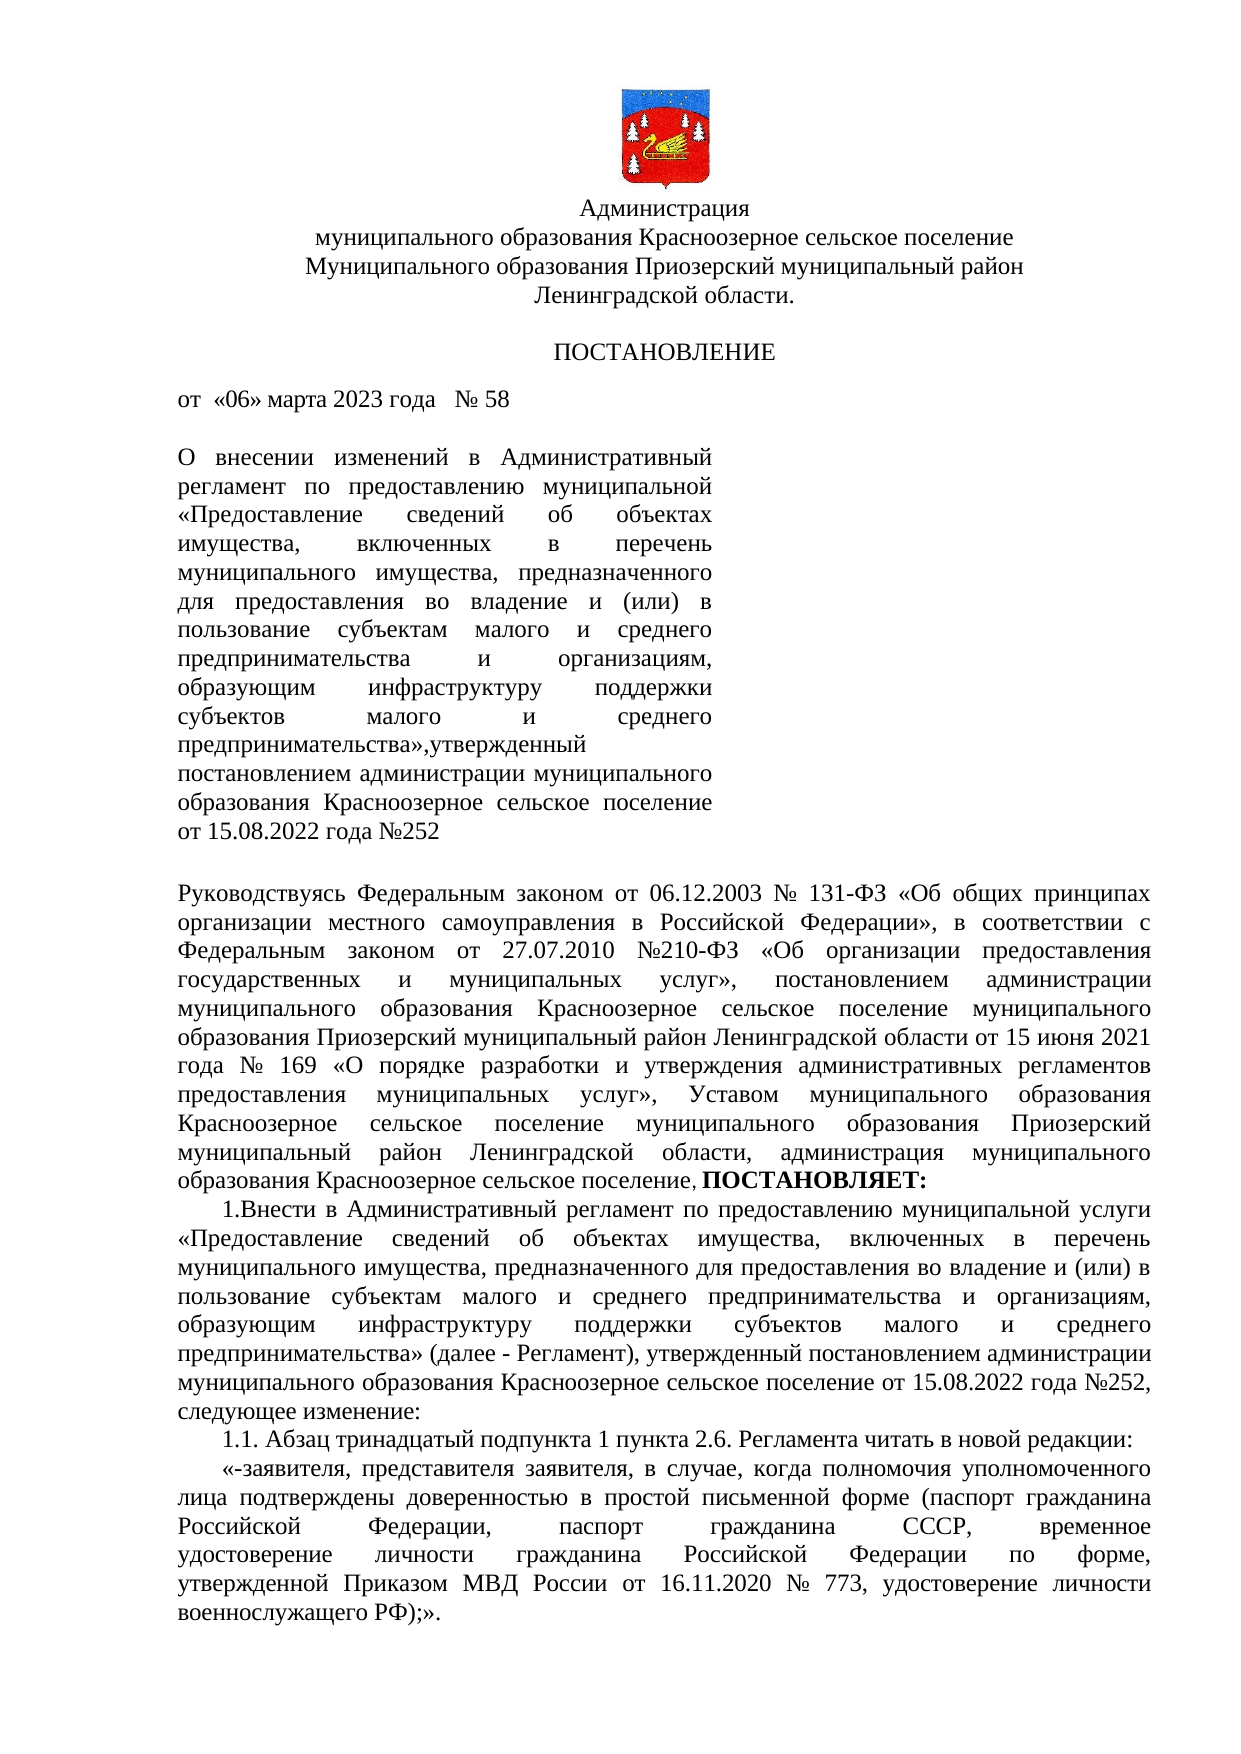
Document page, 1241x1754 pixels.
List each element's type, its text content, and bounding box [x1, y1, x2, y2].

text 1.Внести в Административный регламент по предоставлению муниципальной услуги «Предоставление сведений об объектах имущества, включенных в перечень муниципального имущества, предназначенного для предоставления во владение и (или) в пользование субъектам малого и среднего предпринимательства и организациям, образующим инфраструктуру поддержки субъектов малого и среднего предпринимательства» (далее - Регламент), утвержденный постановлением администрации муниципального образования Красноозерное сельское поселение от 15.08.2022 года №252, следующее изменение: [177, 1194, 1152, 1424]
text ПОСТАНОВЛЕНИЕ [177, 337, 1152, 365]
text 1.1. Абзац тринадцатый подпункта 1 пункта 2.6. Регламента читать в новой редакции: [177, 1424, 1152, 1453]
text от «06» марта 2023 года № 58 [177, 384, 1152, 413]
text «-заявителя, представителя заявителя, в случае, когда полномочия уполномоченного лица подтверждены доверенностью в простой письменной форме (паспорт гражданина Российской Федерации, паспорт гражданина СССР, временное удостоверение личности гражданина Российской Федерации по форме, утвержденной Приказом МВД России от 16.11.2020 № 773, удостоверение личности военнослужащего РФ);». [177, 1453, 1152, 1626]
table_header О внесении изменений в Административный регламент по предоставлению муниципальной «Предоставление сведений об объектах имущества, включенных в перечень муниципального имущества, предназначенного для предоставления во владение и (или) в пользование субъектам малого и среднего предпринимательства и организациям, образующим инфраструктуру поддержки субъектов малого и среднего предпринимательства»,утвержденный постановлением администрации муниципального образования Красноозерное сельское поселение от 15.08.2022 года №252 [166, 442, 724, 844]
text Руководствуясь Федеральным законом от 06.12.2003 № 131-ФЗ «Об общих принципах организации местного самоуправления в Российской Федерации», в соответствии с Федеральным законом от 27.07.2010 №210-ФЗ «Об организации предоставления государственных и муниципальных услуг», постановлением администрации муниципального образования Красноозерное сельское поселение муниципального образования Приозерский муниципальный район Ленинградской области от 15 июня 2021 года № 169 «О порядке разработки и утверждения административных регламентов предоставления муниципальных услуг», Уставом муниципального образования Красноозерное сельское поселение муниципального образования Приозерский муниципальный район Ленинградской области, администрация муниципального образования Красноозерное сельское поселение, ПОСТАНОВЛЯЕТ: [177, 878, 1152, 1194]
text Ленинградской области. [177, 280, 1152, 308]
text Администрация [177, 193, 1152, 222]
text Муниципального образования Приозерский муниципальный район [177, 251, 1152, 280]
picture [617, 85, 712, 194]
text муниципального образования Красноозерное сельское поселение [177, 222, 1152, 251]
